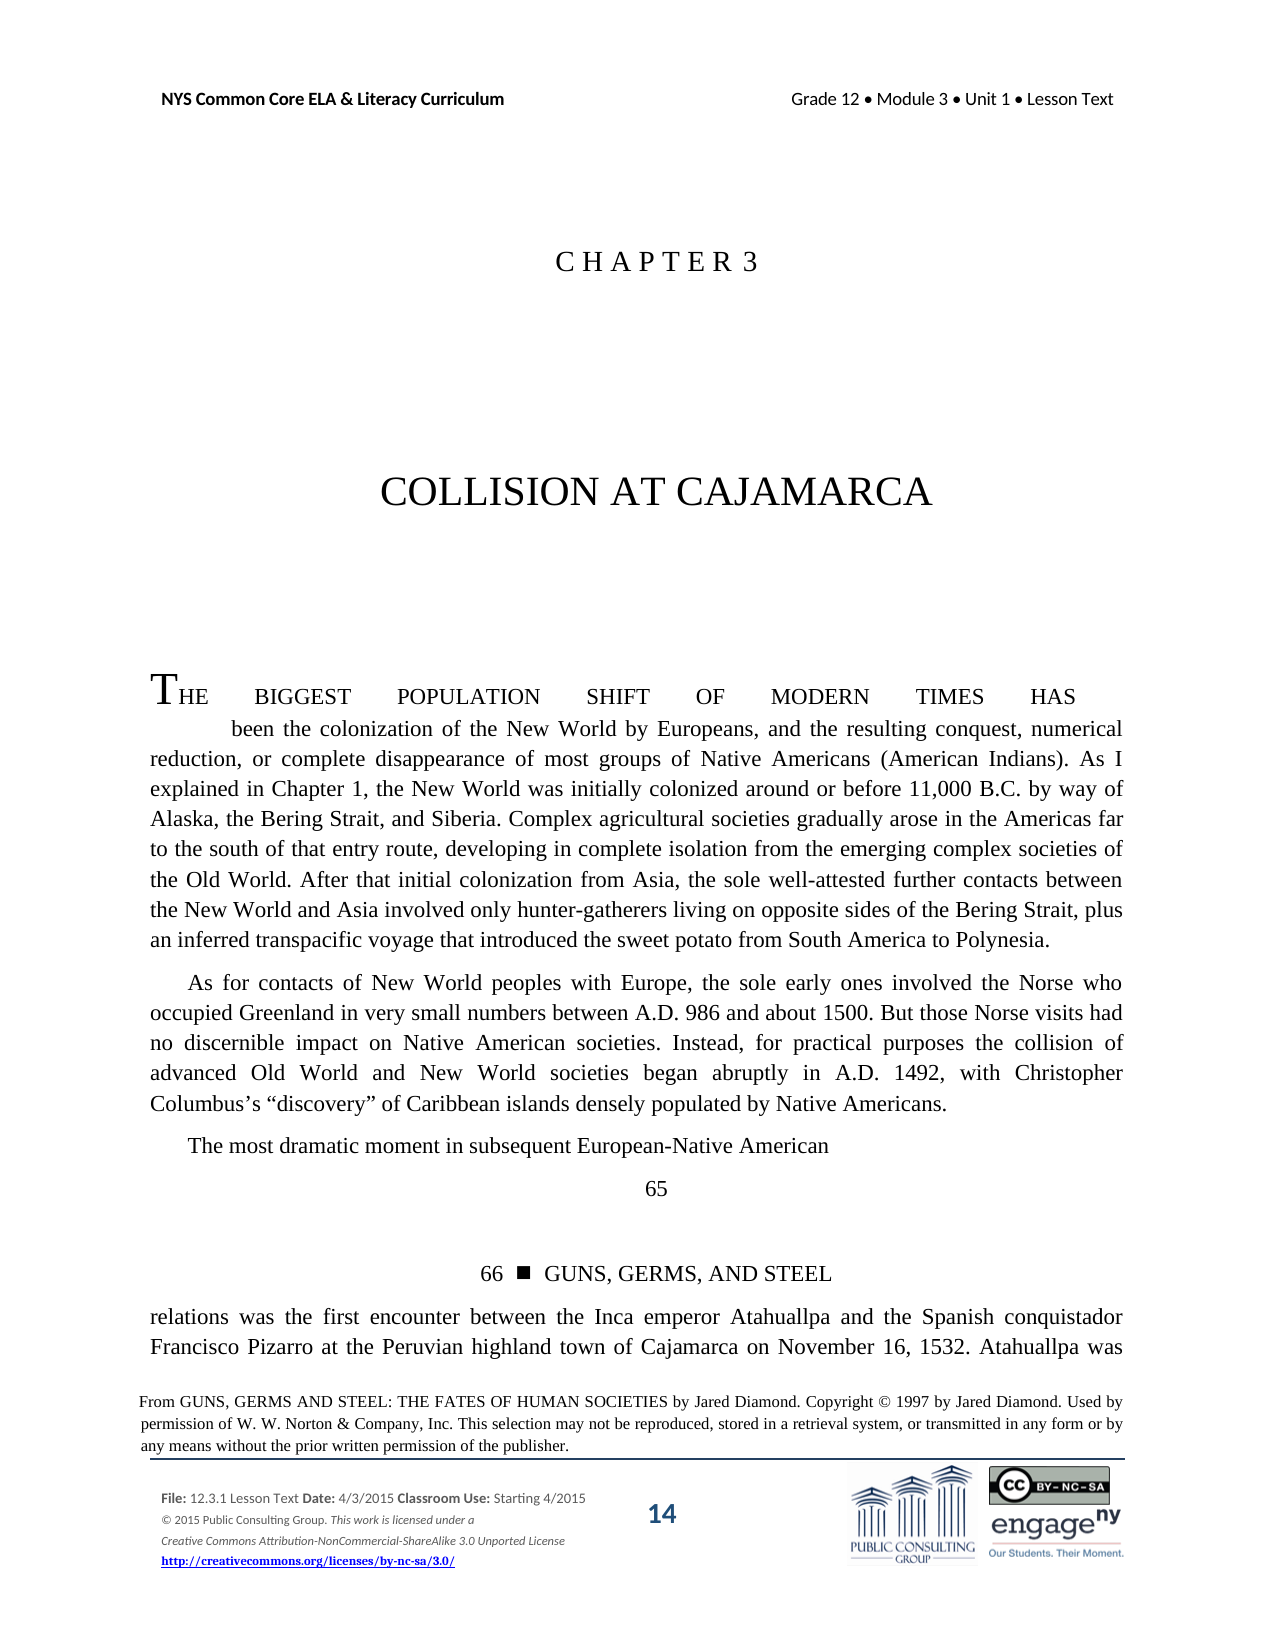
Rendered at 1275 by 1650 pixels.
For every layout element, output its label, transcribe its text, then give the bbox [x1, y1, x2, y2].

text C H A P T E R 3 [150, 244, 1125, 278]
text 66 GUNS, GERMS, AND STEEL [150, 1261, 1125, 1287]
text As for contacts of New World peoples with Europe, the sole early ones involved the Norse who occupied Greenland in very small numbers between A.D. 986 and about 1500. But those Norse visits had no discernible impact on Native American societies. Instead, for practical purposes the collision of advanced Old World and New World societies began abruptly in A.D. 1492, with Christopher Columbus’s “discovery” of Caribbean islands densely populated by Native Americans. [150, 969, 1125, 1116]
text The most dramatic moment in subsequent European-Native American [150, 1132, 1125, 1159]
text been the colonization of the New World by Europeans, and the resulting conquest, numerical reduction, or complete disappearance of most groups of Native Americans (American Indians). As I explained in Chapter 1, the New World was initially colonized around or before 11,000 B.C. by way of Alaska, the Bering Strait, and Siberia. Complex agricultural societies gradually arose in the Americas far to the south of that entry route, developing in complete isolation from the emerging complex societies of the Old World. After that initial colonization from Asia, the sole well-attested further contacts between the New World and Asia involved only hunter-gatherers living on opposite sides of the Bering Strait, plus an inferred transpacific voyage that introduced the sweet potato from South America to Polynesia. [150, 715, 1125, 952]
text 65 [150, 1175, 1125, 1201]
text COLLISION AT CAJAMARCA [150, 466, 1125, 514]
text THE BIGGEST POPULATION SHIFT OF MODERN TIMES HAS [150, 662, 1125, 715]
picture [846, 1461, 1125, 1567]
